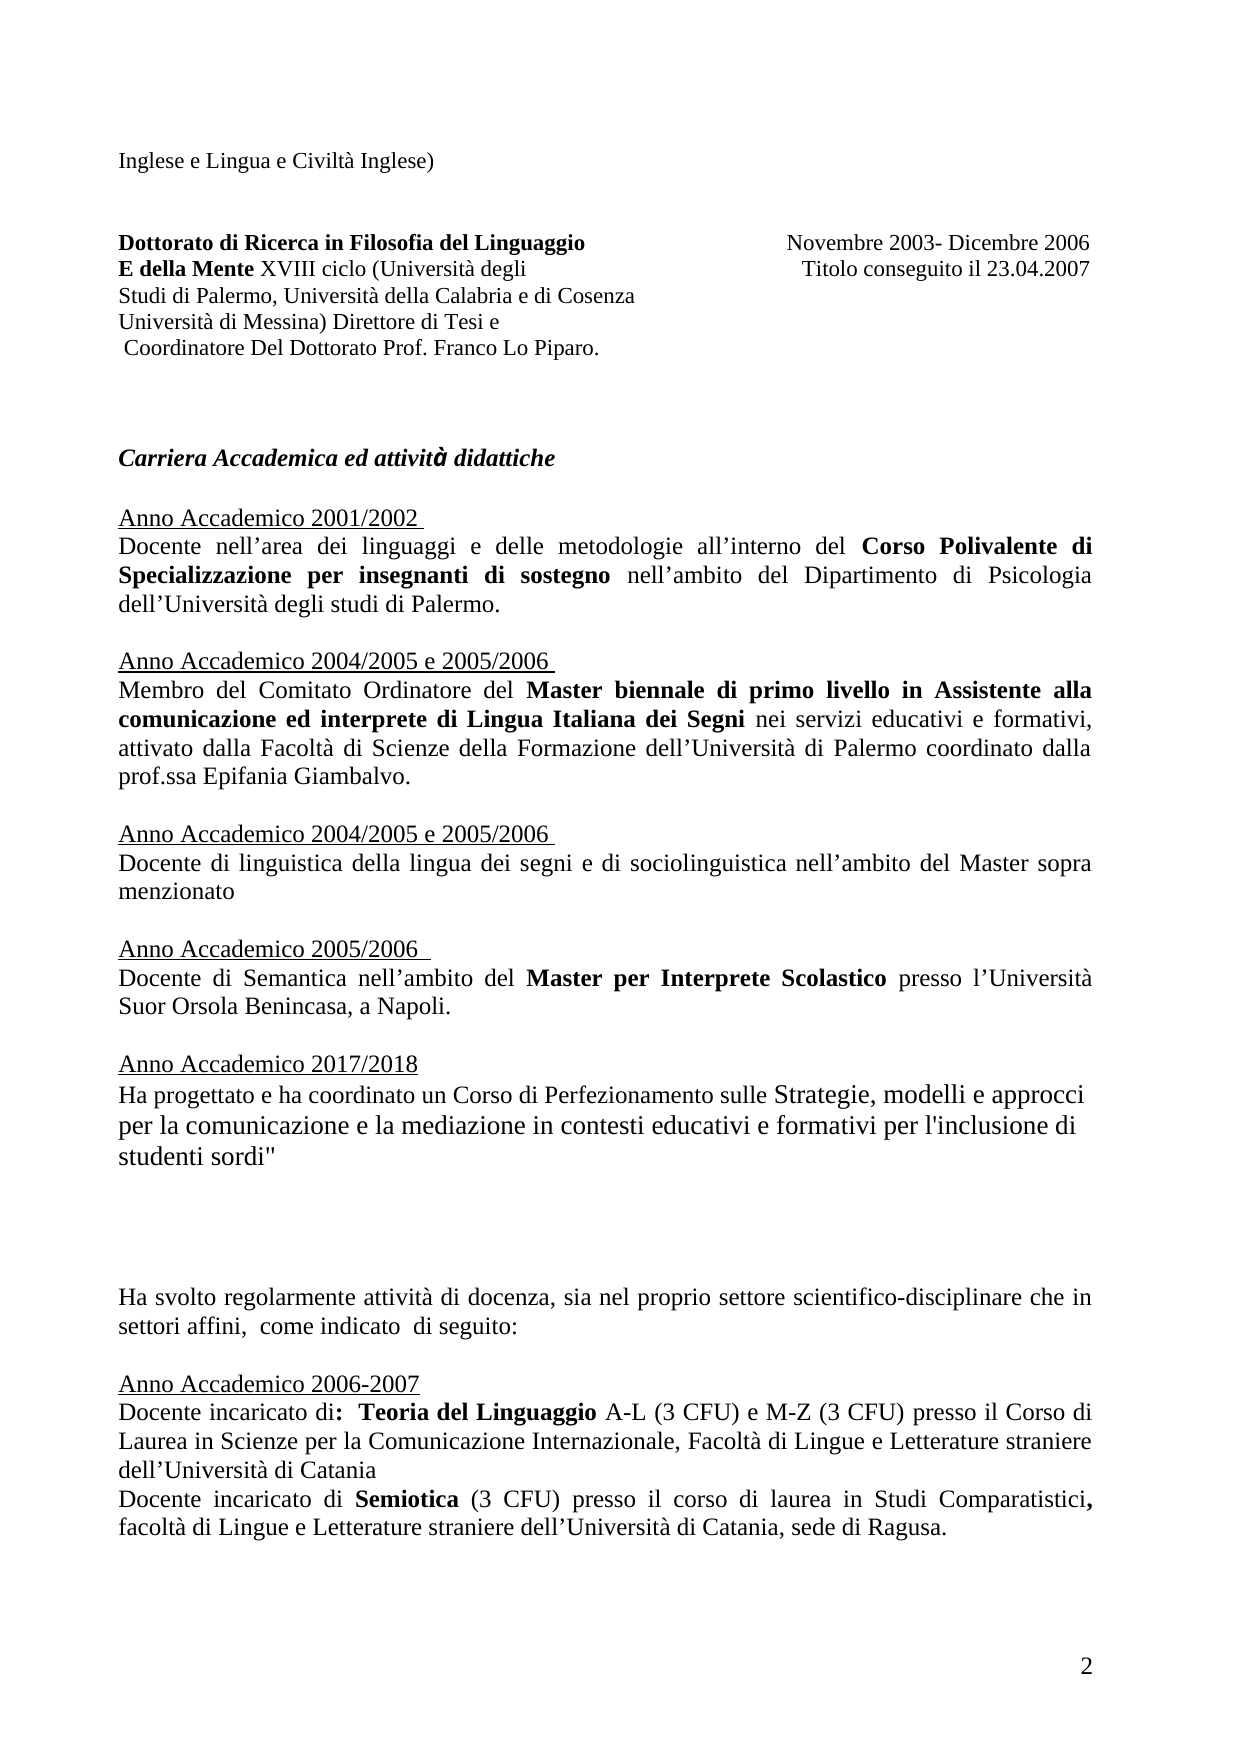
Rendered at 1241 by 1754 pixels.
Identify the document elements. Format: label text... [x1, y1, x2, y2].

text Docente incaricato di: Teoria del Linguaggio A-L (3 CFU) e M-Z (3 CFU) presso il Corso di Laurea in Scienze per la Comunicazione Internazionale, Facoltà di Lingue e Letterature straniere dell’Università di Catania [118, 1397, 1093, 1484]
text Dottorato di Ricerca in Filosofia del Linguaggio Novembre 2003- Dicembre 2006 [118, 229, 1093, 255]
text Carriera Accademica ed attività didattiche [118, 440, 1093, 474]
text Docente incaricato di Semiotica (3 CFU) presso il corso di laurea in Studi Comparatistici, facoltà di Lingue e Letterature straniere dell’Università di Catania, sede di Ragusa. [118, 1484, 1093, 1541]
text Anno Accademico 2001/2002 [118, 503, 1093, 531]
text Inglese e Lingua e Civiltà Inglese) [118, 148, 1093, 174]
text Docente nell’area dei linguaggi e delle metodologie all’interno del Corso Polivalente di Specializzazione per insegnanti di sostegno nell’ambito del Dipartimento di Psicologia dell’Università degli studi di Palermo. [118, 531, 1093, 618]
text Anno Accademico 2004/2005 e 2005/2006 [118, 819, 1093, 848]
text Docente di Semantica nell’ambito del Master per Interprete Scolastico presso l’Università Suor Orsola Benincasa, a Napoli. [118, 963, 1093, 1020]
text Membro del Comitato Ordinatore del Master biennale di primo livello in Assistente alla comunicazione ed interprete di Lingua Italiana dei Segni nei servizi educativi e formativi, attivato dalla Facoltà di Scienze della Formazione dell’Università di Palermo coordinato dalla prof.ssa Epifania Giambalvo. [118, 675, 1093, 790]
text Anno Accademico 2017/2018 [118, 1049, 1093, 1078]
text Studi di Palermo, Università della Calabria e di Cosenza [118, 282, 1093, 308]
text E della Mente XVIII ciclo (Università degli Titolo conseguito il 23.04.2007 [118, 255, 1093, 282]
text Università di Messina) Direttore di Tesi e [118, 308, 1093, 334]
text Anno Accademico 2005/2006 [118, 934, 1093, 963]
text Ha svolto regolarmente attività di docenza, sia nel proprio settore scientifico-disciplinare che in settori affini, come indicato di seguito: [118, 1282, 1093, 1340]
text Coordinatore Del Dottorato Prof. Franco Lo Piparo. [118, 334, 1093, 361]
text Ha progettato e ha coordinato un Corso di Perfezionamento sulle Strategie, modelli e approcci per la comunicazione e la mediazione in contesti educativi e formativi per l'inclusione di studenti sordi" [118, 1078, 1093, 1171]
text Anno Accademico 2004/2005 e 2005/2006 [118, 646, 1093, 675]
subtitle Anno Accademico 2006-2007 [118, 1369, 1093, 1397]
text Docente di linguistica della lingua dei segni e di sociolinguistica nell’ambito del Master sopra menzionato [118, 848, 1093, 905]
